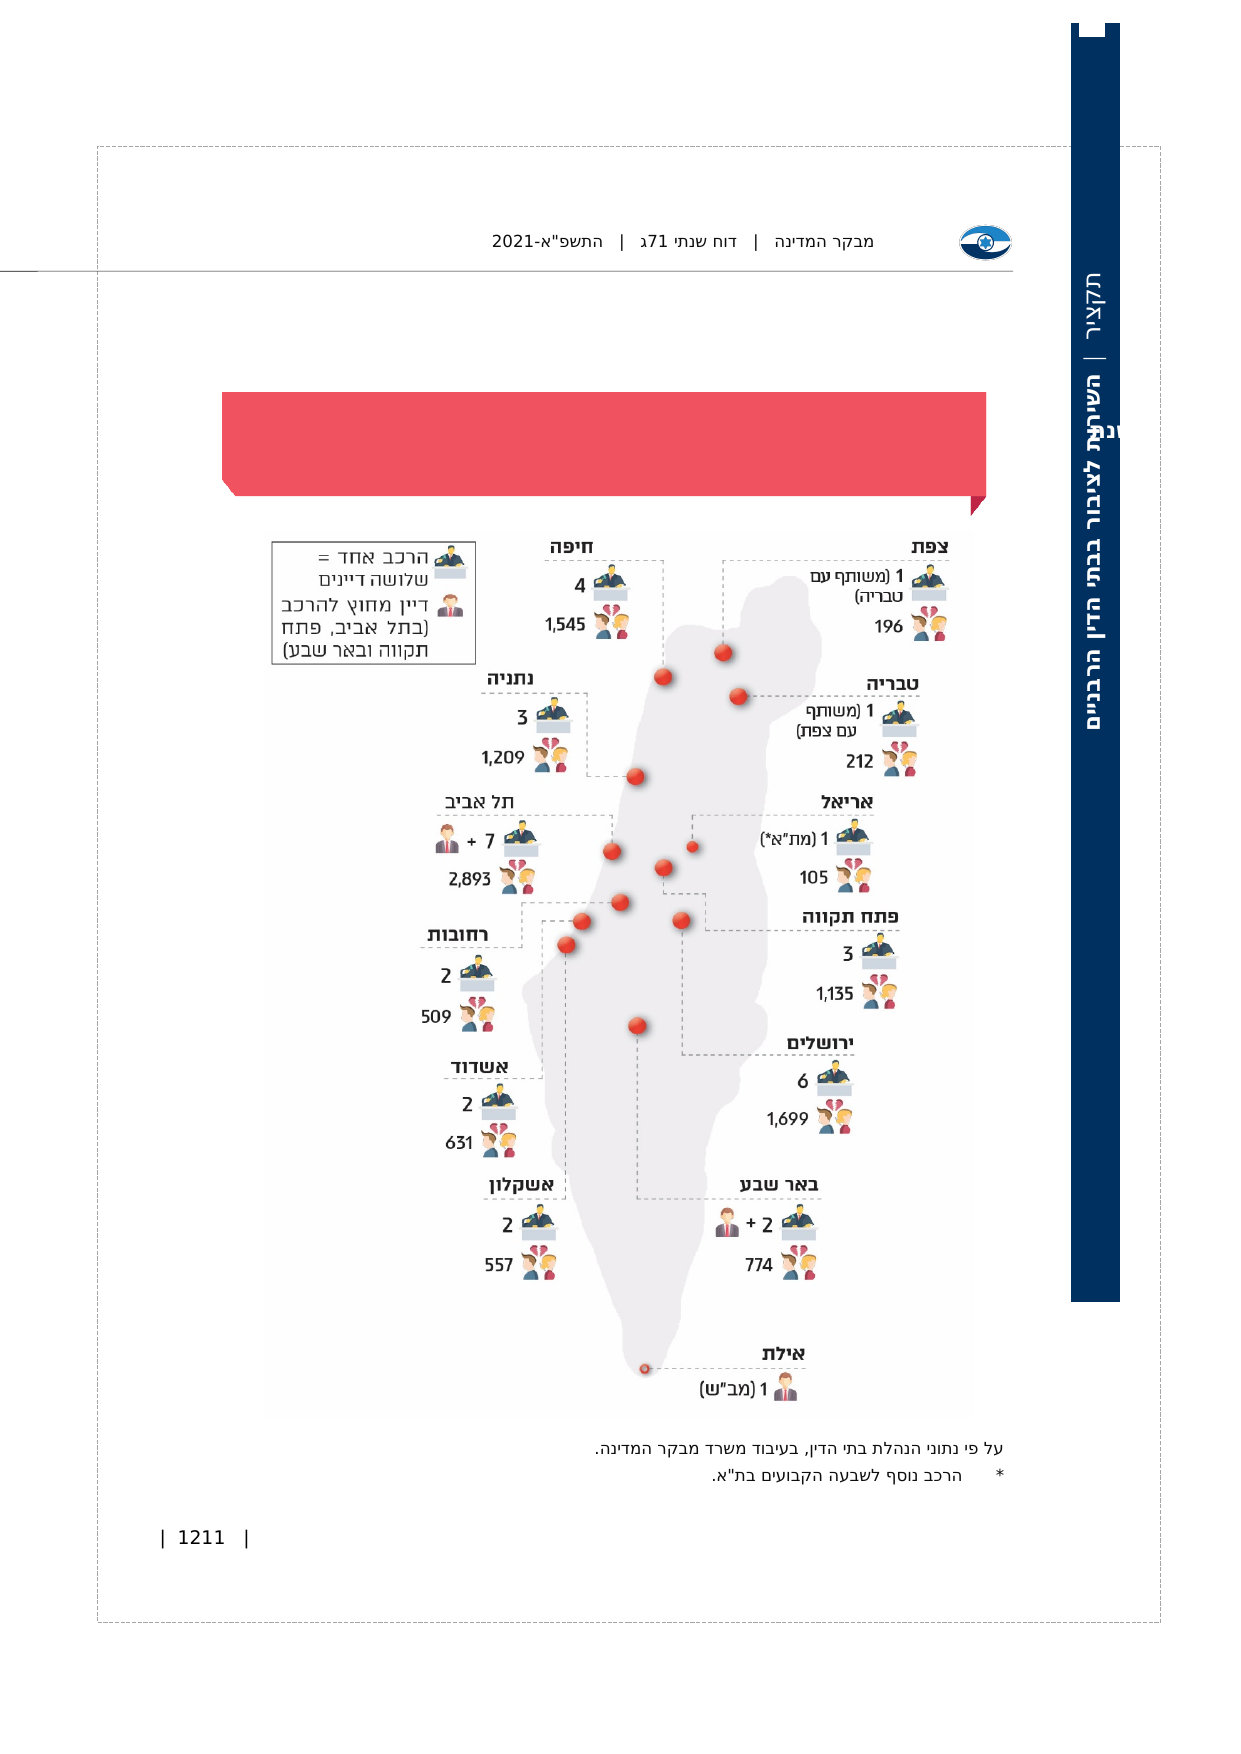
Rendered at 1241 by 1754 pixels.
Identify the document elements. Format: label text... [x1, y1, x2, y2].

picture [210, 379, 997, 1418]
picture [957, 222, 1014, 263]
text * הרכב נוסף לשבעה הקבועים בת"א. [236, 1459, 1004, 1487]
